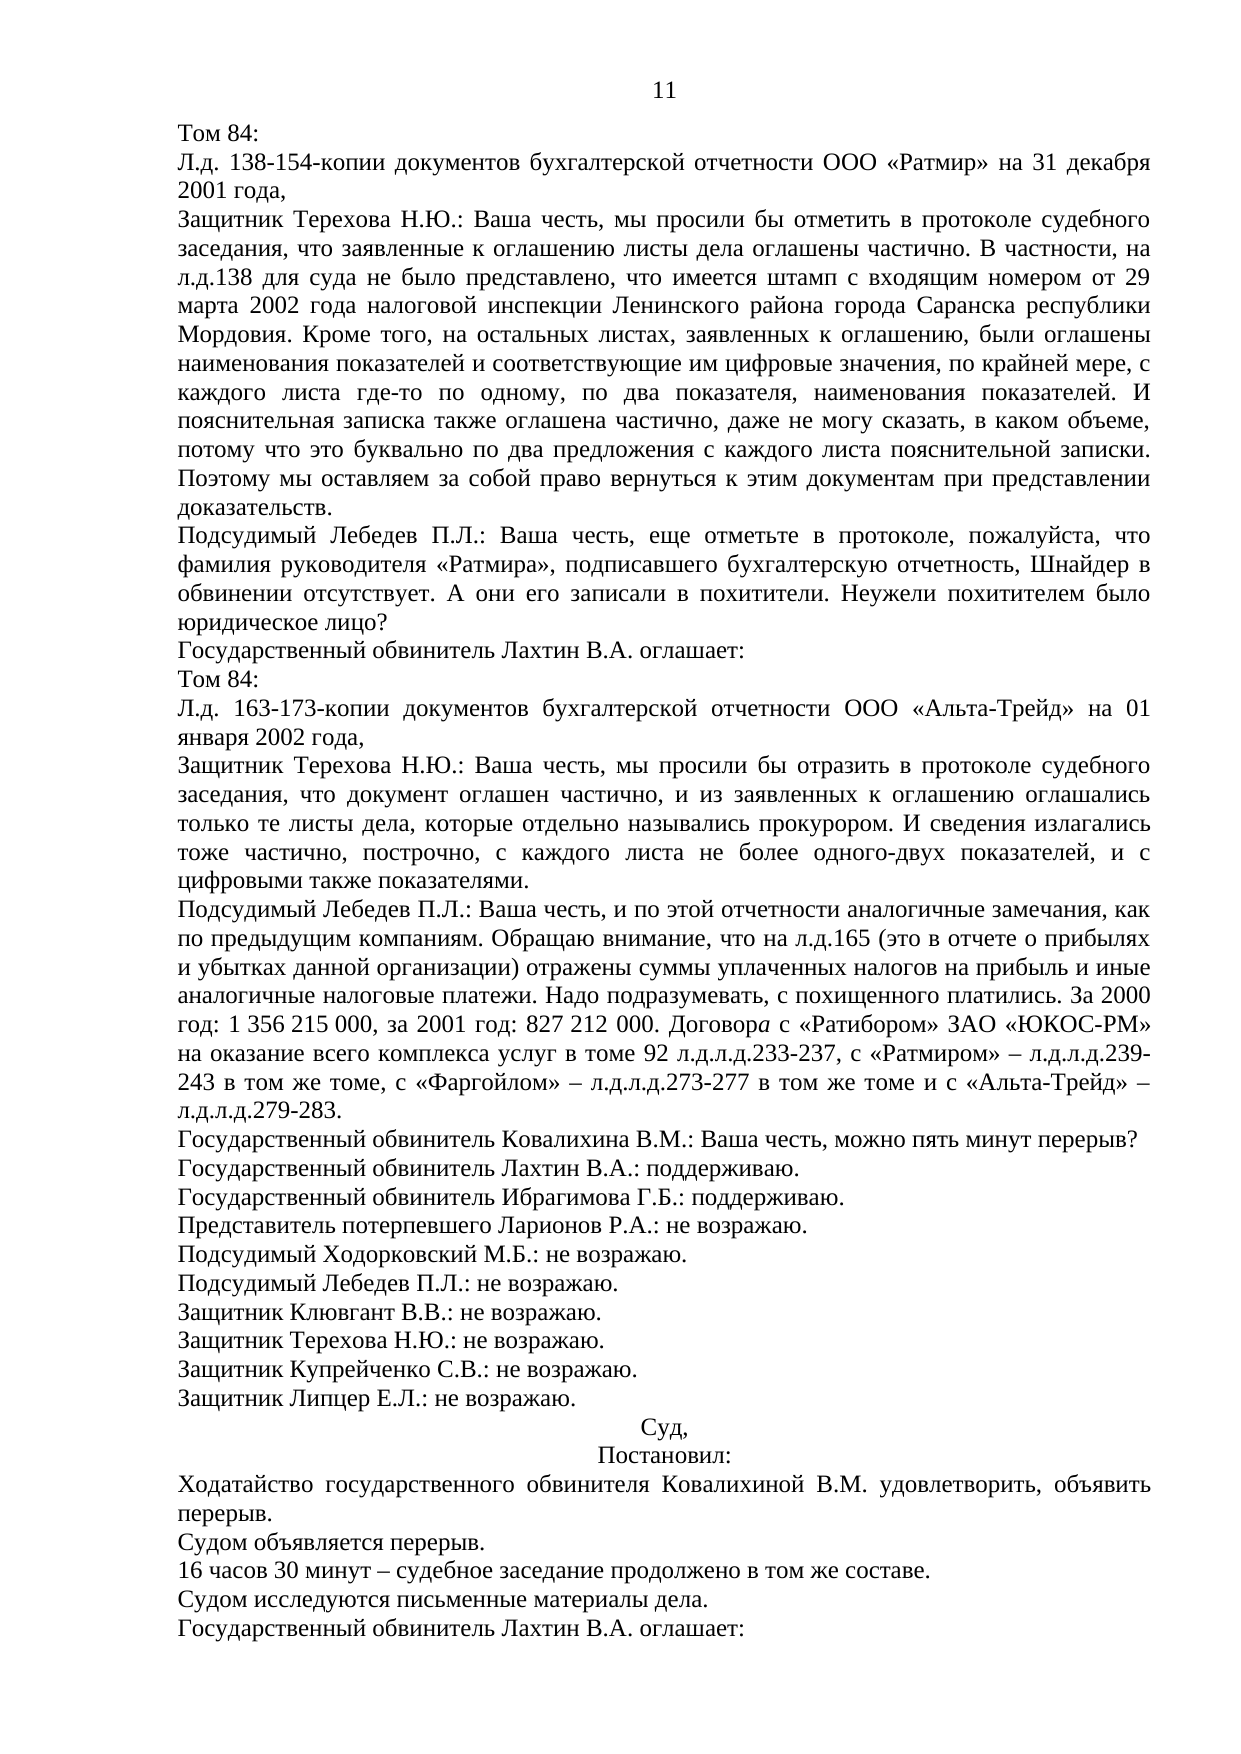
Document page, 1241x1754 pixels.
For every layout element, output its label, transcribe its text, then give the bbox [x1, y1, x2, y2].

text Государственный обвинитель Лахтин В.А. оглашает: [177, 636, 1152, 664]
text Подсудимый Лебедев П.Л.: Ваша честь, еще отметьте в протоколе, пожалуйста, что фамилия руководителя «Ратмира», подписавшего бухгалтерскую отчетность, Шнайдер в обвинении отсутствует. А они его записали в похитители. Неужели похитителем было юридическое лицо? [177, 521, 1152, 636]
text Защитник Терехова Н.Ю.: не возражаю. [177, 1326, 1152, 1354]
text Судом объявляется перерыв. [177, 1527, 1152, 1556]
text Л.д. 163-173-копии документов бухгалтерской отчетности ООО «Альта-Трейд» на 01 января 2002 года, [177, 693, 1152, 751]
text Суд, [177, 1412, 1152, 1441]
text Постановил: [177, 1441, 1152, 1469]
text Ходатайство государственного обвинителя Ковалихиной В.М. удовлетворить, объявить перерыв. [177, 1469, 1152, 1527]
text Том 84: [177, 664, 1152, 693]
text Представитель потерпевшего Ларионов Р.А.: не возражаю. [177, 1211, 1152, 1239]
text Подсудимый Лебедев П.Л.: Ваша честь, и по этой отчетности аналогичные замечания, как по предыдущим компаниям. Обращаю внимание, что на л.д.165 (это в отчете о прибылях и убытках данной организации) отражены суммы уплаченных налогов на прибыль и иные аналогичные налоговые платежи. Надо подразумевать, с похищенного платились. За 2000 год: 1 356 215 000, за 2001 год: 827 212 000. Договора с «Ратибором» ЗАО «ЮКОС-РМ» на оказание всего комплекса услуг в томе 92 л.д.л.д.233-237, с «Ратмиром» – л.д.л.д.239-243 в том же томе, с «Фаргойлом» – л.д.л.д.273-277 в том же томе и с «Альта-Трейд» – л.д.л.д.279-283. [177, 894, 1152, 1124]
text Л.д. 138-154-копии документов бухгалтерской отчетности ООО «Ратмир» на 31 декабря 2001 года, [177, 147, 1152, 204]
text Судом исследуются письменные материалы дела. [177, 1584, 1152, 1613]
text 16 часов 30 минут – судебное заседание продолжено в том же составе. [177, 1556, 1152, 1584]
text Защитник Терехова Н.Ю.: Ваша честь, мы просили бы отметить в протоколе судебного заседания, что заявленные к оглашению листы дела оглашены частично. В частности, на л.д.138 для суда не было представлено, что имеется штамп с входящим номером от 29 марта 2002 года налоговой инспекции Ленинского района города Саранска республики Мордовия. Кроме того, на остальных листах, заявленных к оглашению, были оглашены наименования показателей и соответствующие им цифровые значения, по крайней мере, с каждого листа где-то по одному, по два показателя, наименования показателей. И пояснительная записка также оглашена частично, даже не могу сказать, в каком объеме, потому что это буквально по два предложения с каждого листа пояснительной записки. Поэтому мы оставляем за собой право вернуться к этим документам при представлении доказательств. [177, 204, 1152, 521]
text Защитник Терехова Н.Ю.: Ваша честь, мы просили бы отразить в протоколе судебного заседания, что документ оглашен частично, и из заявленных к оглашению оглашались только те листы дела, которые отдельно назывались прокурором. И сведения излагались тоже частично, построчно, с каждого листа не более одного-двух показателей, и с цифровыми также показателями. [177, 751, 1152, 894]
text Защитник Купрейченко С.В.: не возражаю. [177, 1354, 1152, 1383]
text Государственный обвинитель Ибрагимова Г.Б.: поддерживаю. [177, 1182, 1152, 1211]
text Государственный обвинитель Лахтин В.А.: поддерживаю. [177, 1153, 1152, 1182]
text Том 84: [177, 118, 1152, 147]
text Подсудимый Ходорковский М.Б.: не возражаю. [177, 1239, 1152, 1268]
text Защитник Клювгант В.В.: не возражаю. [177, 1297, 1152, 1326]
text Государственный обвинитель Лахтин В.А. оглашает: [177, 1613, 1152, 1642]
text Защитник Липцер Е.Л.: не возражаю. [177, 1383, 1152, 1412]
text Государственный обвинитель Ковалихина В.М.: Ваша честь, можно пять минут перерыв? [177, 1124, 1152, 1153]
text Подсудимый Лебедев П.Л.: не возражаю. [177, 1268, 1152, 1297]
